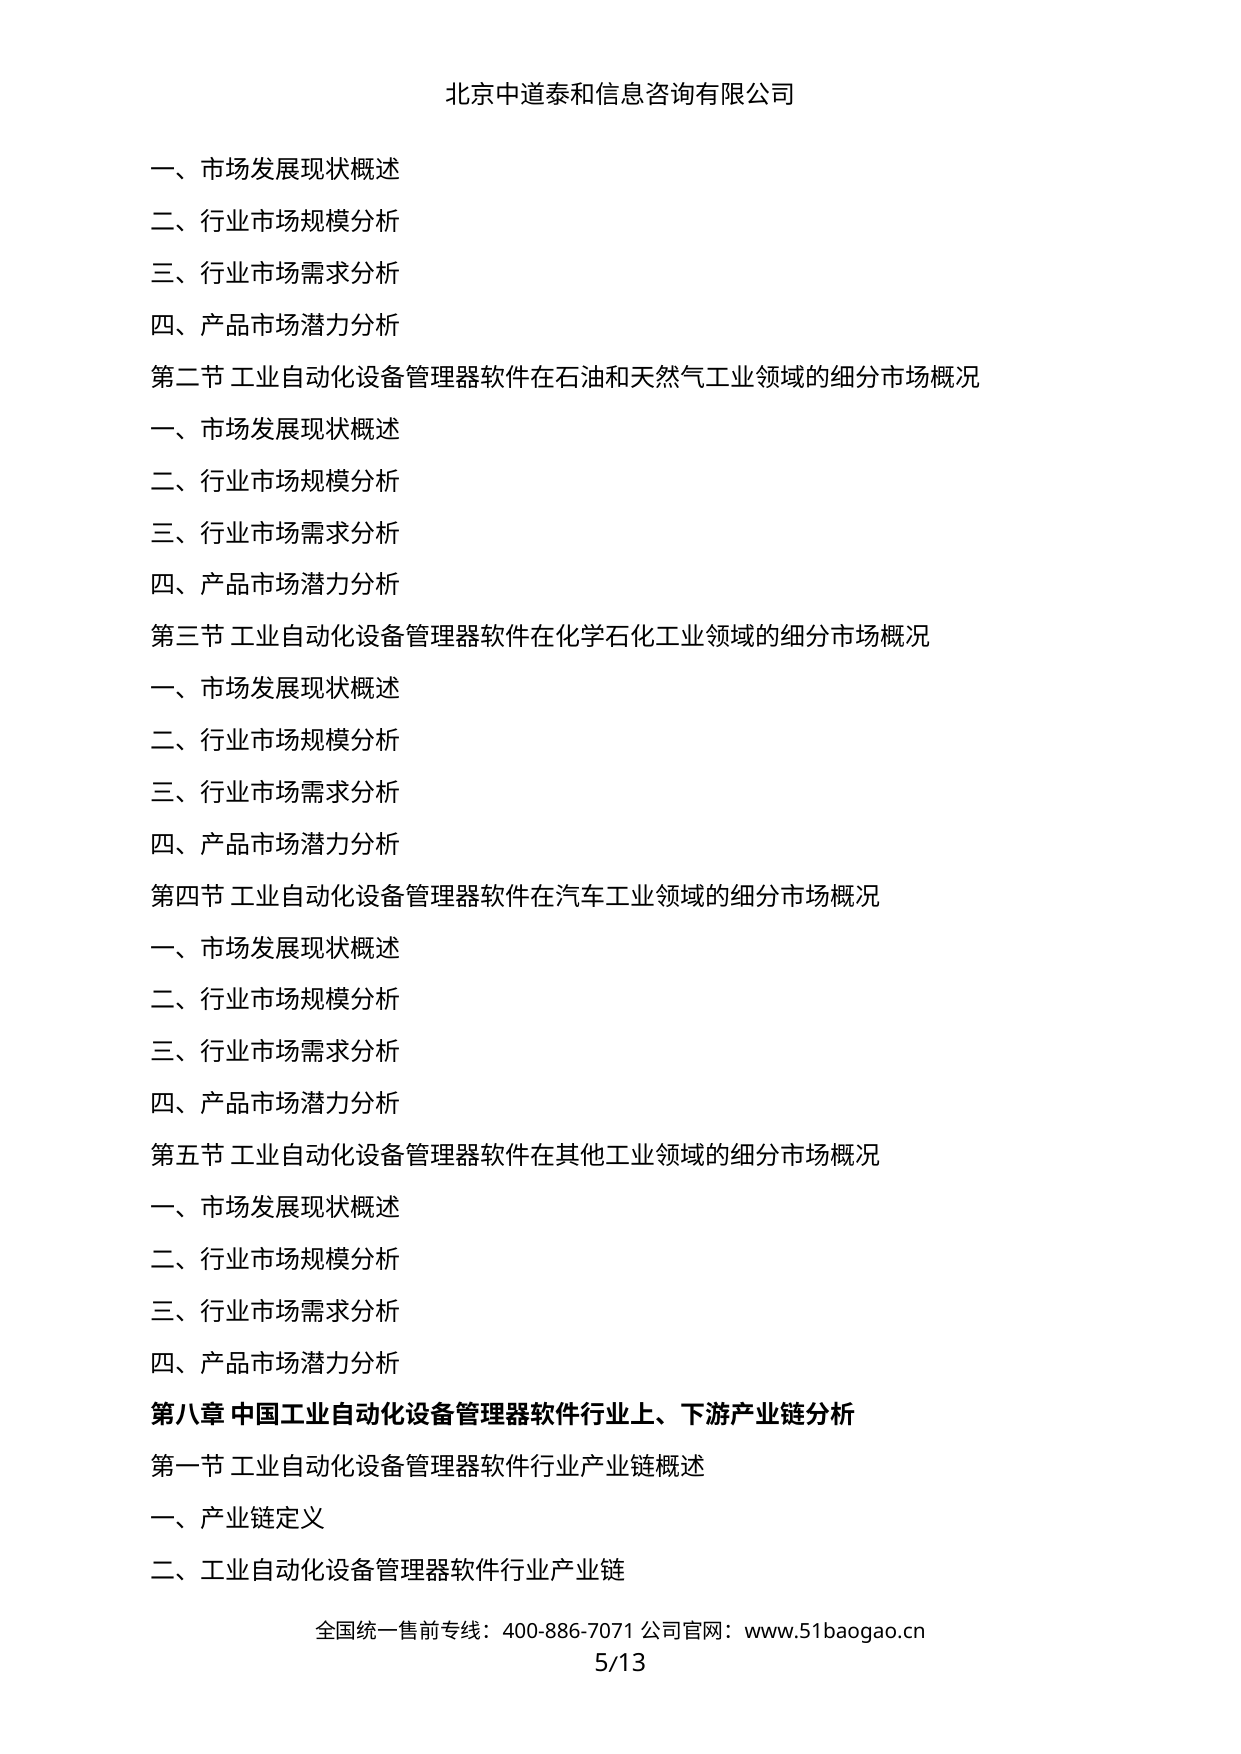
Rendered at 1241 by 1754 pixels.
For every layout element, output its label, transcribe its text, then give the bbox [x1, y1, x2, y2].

text 第八章 中国工业自动化设备管理器软件行业上、下游产业链分析 [150, 1395, 1090, 1431]
text 第四节 工业自动化设备管理器软件在汽车工业领域的细分市场概况 [150, 876, 1090, 912]
text 三、行业市场需求分析 [150, 254, 1090, 290]
text 四、产品市场潜力分析 [150, 1084, 1090, 1120]
text 二、工业自动化设备管理器软件行业产业链 [150, 1551, 1090, 1587]
text 四、产品市场潜力分析 [150, 306, 1090, 342]
text 一、市场发展现状概述 [150, 150, 1090, 186]
text 第二节 工业自动化设备管理器软件在石油和天然气工业领域的细分市场概况 [150, 357, 1090, 394]
text 一、市场发展现状概述 [150, 928, 1090, 964]
text 三、行业市场需求分析 [150, 513, 1090, 549]
text 一、市场发展现状概述 [150, 669, 1090, 705]
text 第三节 工业自动化设备管理器软件在化学石化工业领域的细分市场概况 [150, 617, 1090, 653]
text 一、市场发展现状概述 [150, 409, 1090, 446]
text 第五节 工业自动化设备管理器软件在其他工业领域的细分市场概况 [150, 1136, 1090, 1172]
text 四、产品市场潜力分析 [150, 824, 1090, 861]
text 二、行业市场规模分析 [150, 461, 1090, 497]
text 三、行业市场需求分析 [150, 1291, 1090, 1327]
text 一、产业链定义 [150, 1499, 1090, 1535]
text 四、产品市场潜力分析 [150, 1343, 1090, 1379]
text 一、市场发展现状概述 [150, 1187, 1090, 1224]
text 二、行业市场规模分析 [150, 1239, 1090, 1276]
text 四、产品市场潜力分析 [150, 565, 1090, 601]
text 二、行业市场规模分析 [150, 202, 1090, 238]
text 三、行业市场需求分析 [150, 772, 1090, 809]
text 三、行业市场需求分析 [150, 1032, 1090, 1068]
text 二、行业市场规模分析 [150, 721, 1090, 757]
text 第一节 工业自动化设备管理器软件行业产业链概述 [150, 1447, 1090, 1483]
text 二、行业市场规模分析 [150, 980, 1090, 1016]
